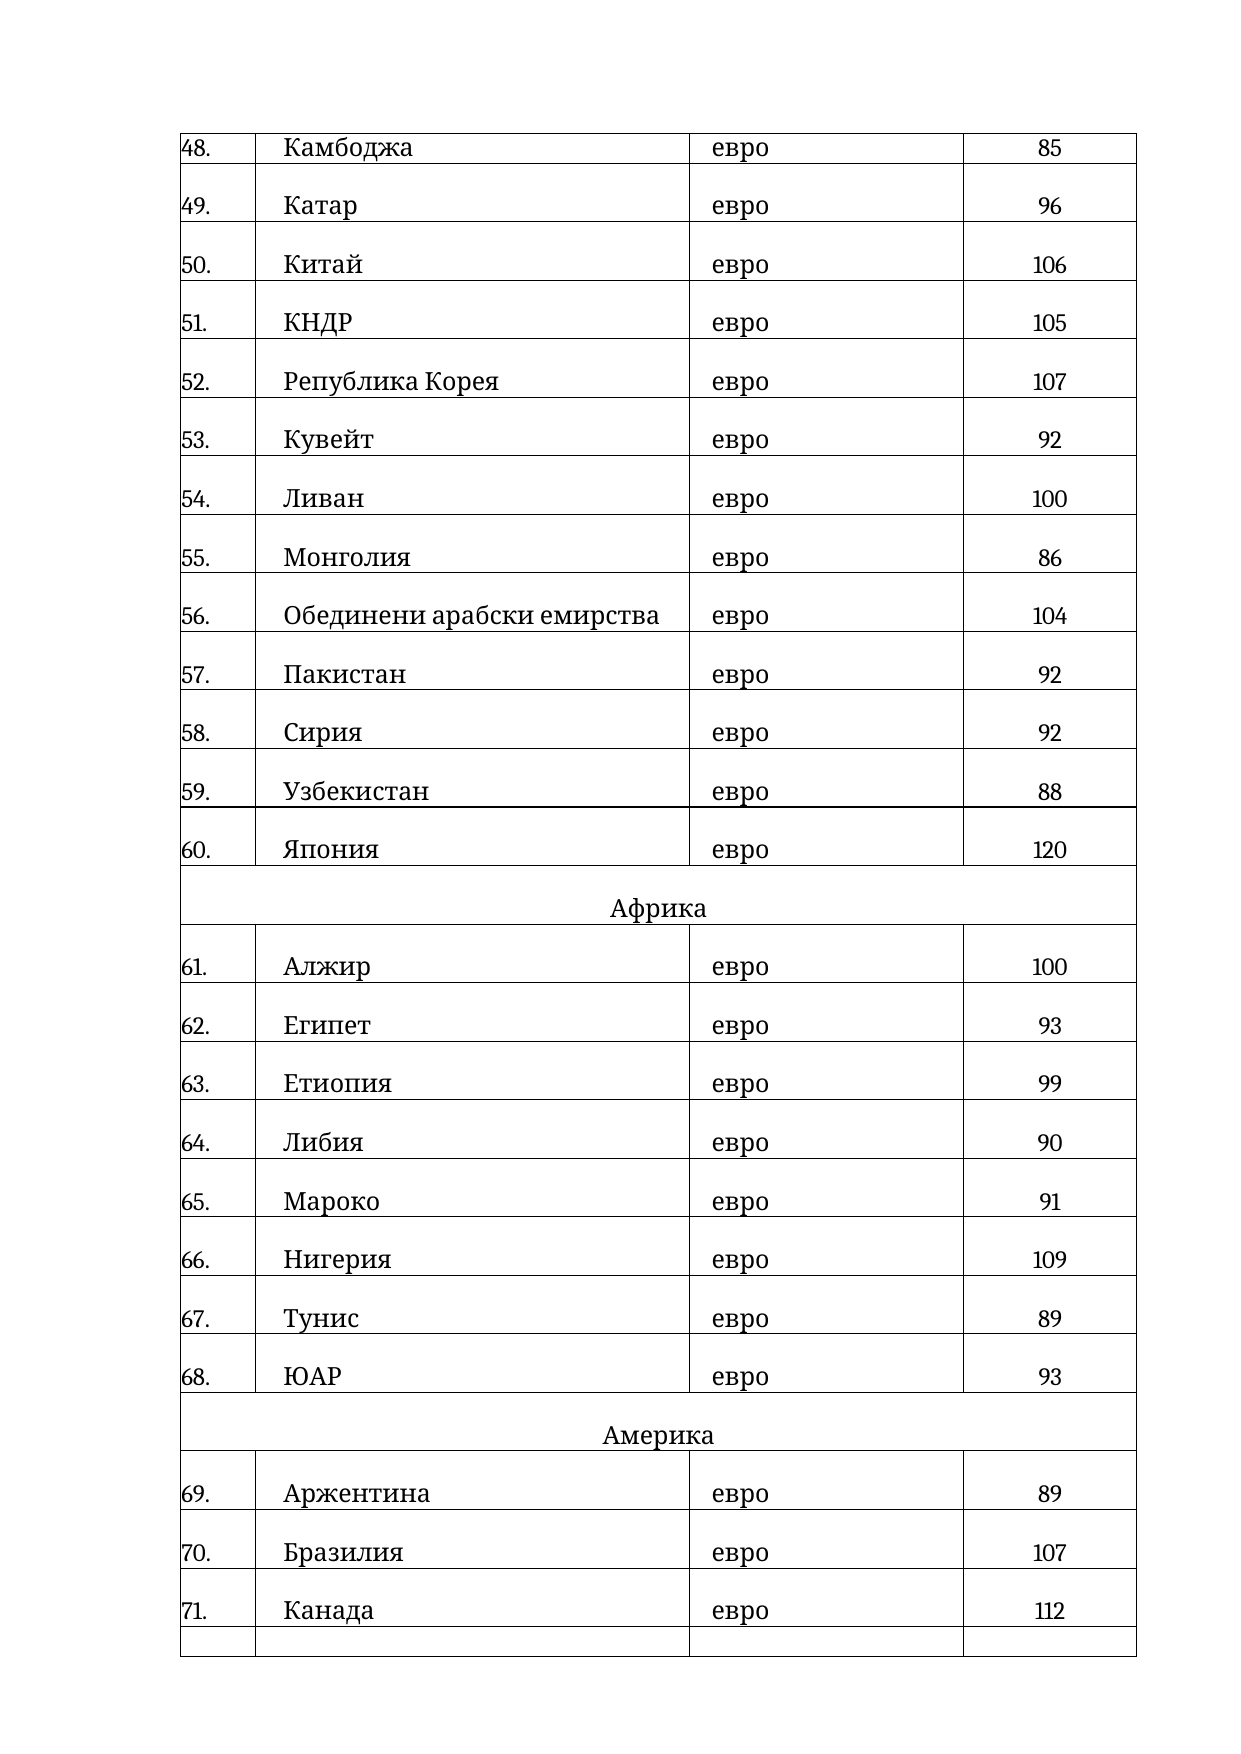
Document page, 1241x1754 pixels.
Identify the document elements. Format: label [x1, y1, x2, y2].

table_header [151, 131, 1166, 1658]
